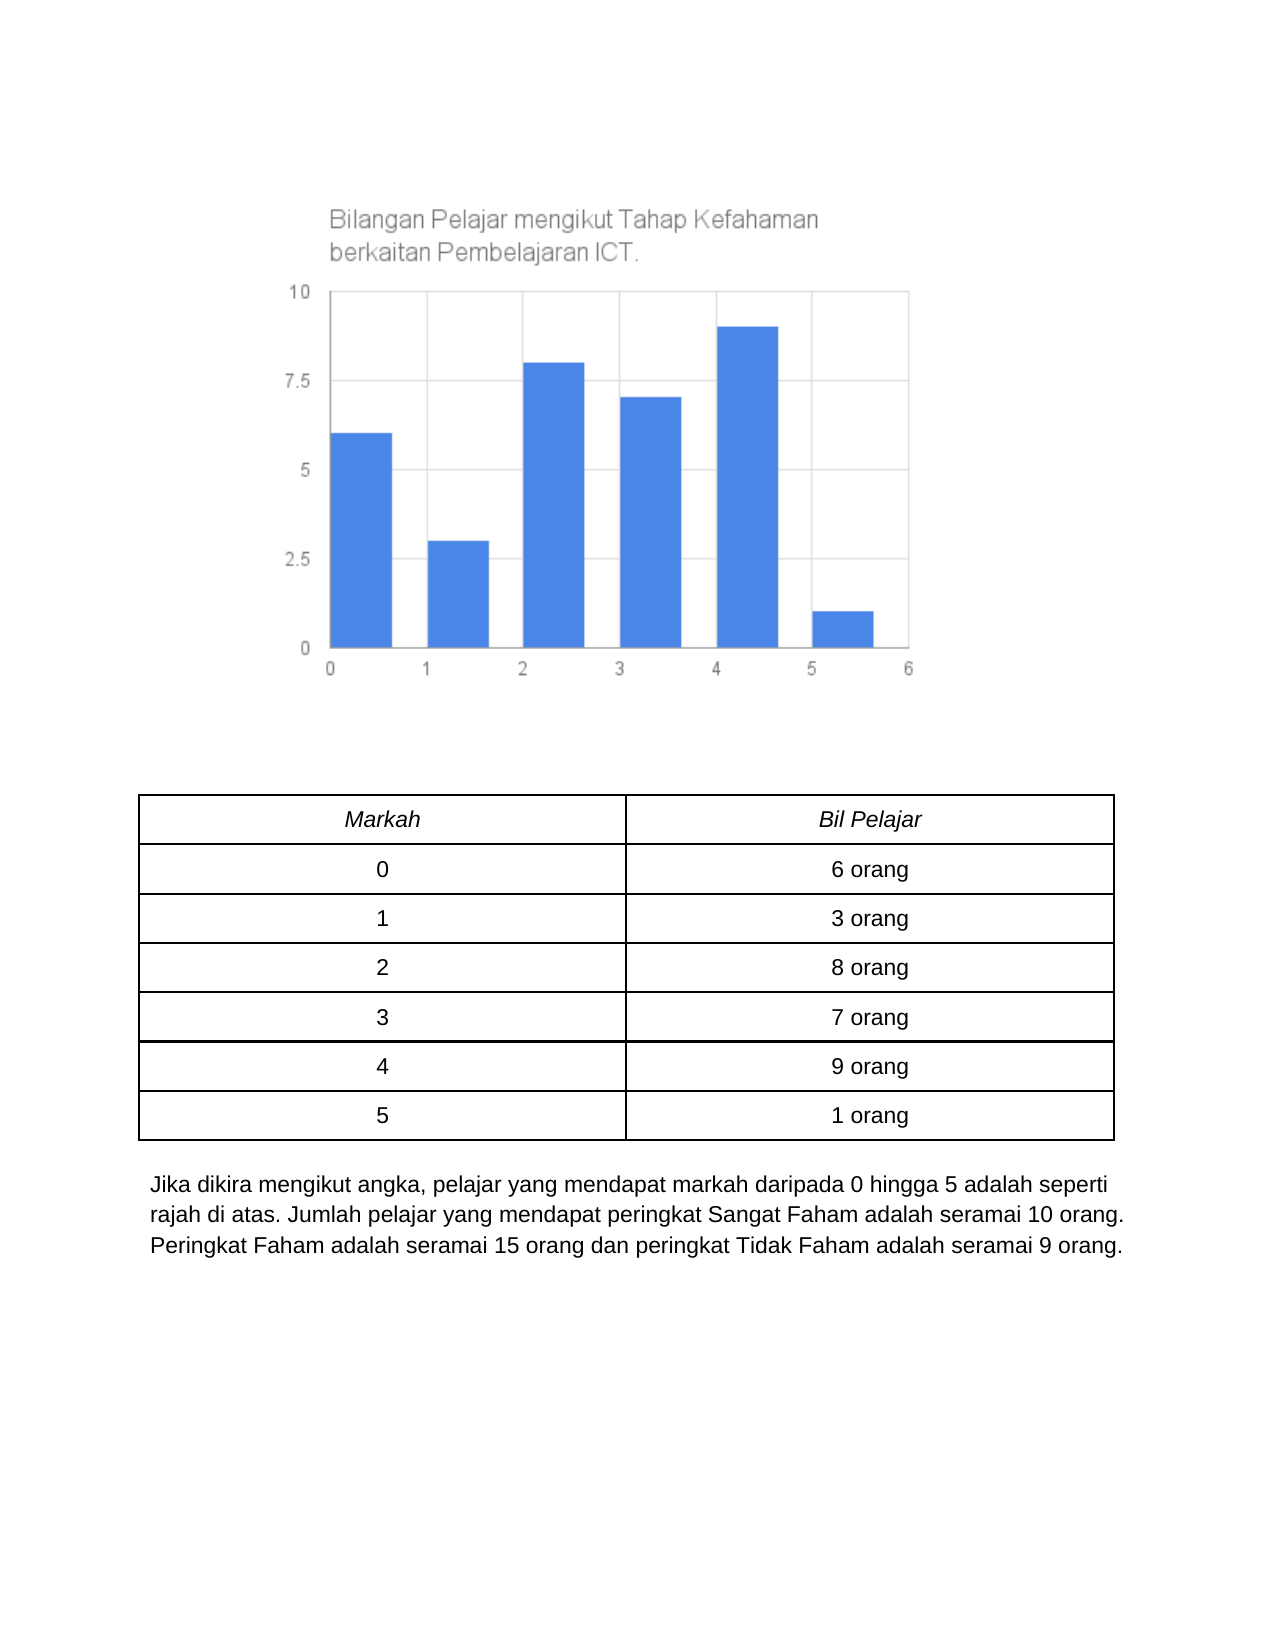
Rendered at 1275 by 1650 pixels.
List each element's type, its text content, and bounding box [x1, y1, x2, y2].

table_cell 1 orang [627, 1092, 1113, 1139]
table_cell 3 orang [627, 895, 1113, 942]
table_cell 7 orang [627, 993, 1113, 1040]
text Jika dikira mengikut angka, pelajar yang mendapat markah daripada 0 hingga 5 adalah seperti rajah di atas. Jumlah pelajar yang mendapat peringkat Sangat Faham adalah seramai 10 orang. Peringkat Faham adalah seramai 15 orang dan peringkat Tidak Faham adalah seramai 9 orang. [150, 1171, 1125, 1258]
table_cell 6 orang [627, 845, 1113, 892]
table_cell 9 orang [627, 1043, 1113, 1089]
table_cell 1 [140, 895, 625, 942]
table_cell 5 [140, 1092, 625, 1139]
table_cell 8 orang [627, 944, 1113, 991]
table_header Bil Pelajar [627, 796, 1113, 843]
table_header Markah [140, 796, 625, 843]
table_cell 4 [140, 1043, 625, 1089]
table_cell 2 [140, 944, 625, 991]
table_cell 3 [140, 993, 625, 1040]
table_cell 0 [140, 845, 625, 892]
picture [150, 180, 1088, 760]
